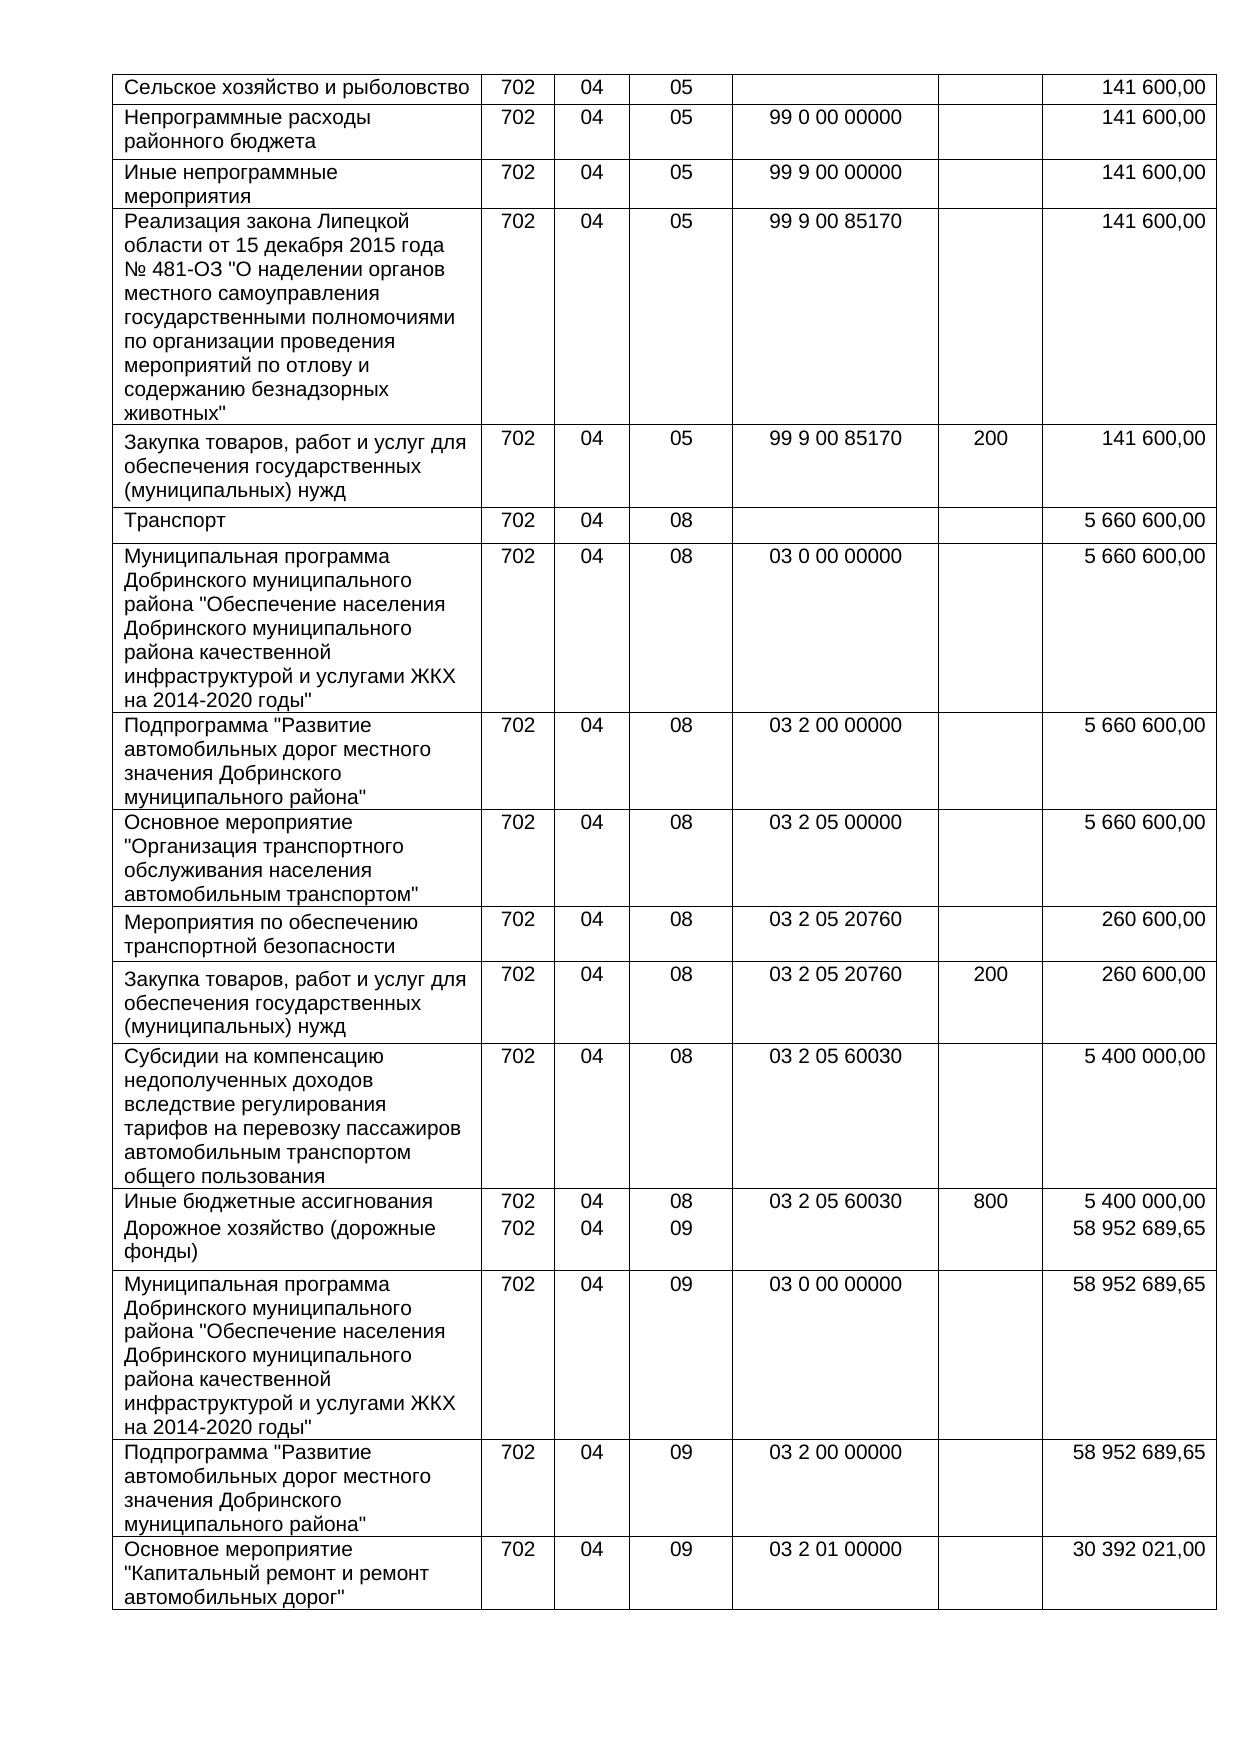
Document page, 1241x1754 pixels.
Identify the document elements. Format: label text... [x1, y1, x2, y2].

table_cell 702 [482, 1440, 554, 1536]
table_cell 05 [630, 209, 732, 424]
table_cell 141 600,00 [1043, 425, 1216, 507]
table_cell 08 [630, 544, 732, 712]
table_cell 09 [630, 1271, 732, 1439]
table_cell 702 [482, 1271, 554, 1439]
table_cell 03 2 00 00000 [733, 713, 938, 809]
table_cell Сельское хозяйство и рыболовство [113, 75, 481, 104]
table_cell Иные бюджетные ассигнования [113, 1189, 481, 1215]
table_cell Мероприятия по обеспечению транспортной безопасности [113, 907, 481, 961]
table_cell [733, 1215, 938, 1270]
table_cell 702 [482, 425, 554, 507]
table_cell 04 [555, 75, 629, 104]
table_cell 04 [555, 425, 629, 507]
table_cell Закупка товаров, работ и услуг для обеспечения государственных (муниципальных) нужд [113, 425, 481, 507]
table_cell 08 [630, 508, 732, 543]
table_cell 58 952 689,65 [1043, 1215, 1216, 1270]
table_cell Подпрограмма "Развитие автомобильных дорог местного значения Добринского муниципального района" [113, 1440, 481, 1536]
table_cell 5 660 600,00 [1043, 713, 1216, 809]
table_cell 04 [555, 1189, 629, 1215]
table_cell [939, 907, 1042, 961]
table_cell 702 [482, 75, 554, 104]
table_cell Подпрограмма "Развитие автомобильных дорог местного значения Добринского муниципального района" [113, 713, 481, 809]
table_cell Транспорт [113, 508, 481, 543]
table_cell Основное мероприятие "Капитальный ремонт и ремонт автомобильных дорог" [113, 1537, 481, 1609]
table_cell 09 [630, 1440, 732, 1536]
table_cell 800 [939, 1189, 1042, 1215]
table_cell [939, 713, 1042, 809]
table_cell [939, 1215, 1042, 1270]
table_cell 04 [555, 508, 629, 543]
table_cell 5 400 000,00 [1043, 1044, 1216, 1188]
table_cell Муниципальная программа Добринского муниципального района "Обеспечение населения Добринского муниципального района качественной инфраструктурой и услугами ЖКХ на 2014-2020 годы" [113, 1271, 481, 1439]
table_cell 04 [555, 1271, 629, 1439]
table_cell 03 2 05 60030 [733, 1044, 938, 1188]
table_cell 08 [630, 1044, 732, 1188]
table_cell 03 2 01 00000 [733, 1537, 938, 1609]
table_cell 04 [555, 544, 629, 712]
table_cell Иные непрограммные мероприятия [113, 160, 481, 208]
table_cell 702 [482, 810, 554, 906]
table_cell 03 0 00 00000 [733, 544, 938, 712]
table_cell 03 0 00 00000 [733, 1271, 938, 1439]
table_cell 03 2 05 00000 [733, 810, 938, 906]
table_cell Основное мероприятие "Организация транспортного обслуживания населения автомобильным транспортом" [113, 810, 481, 906]
table_cell 58 952 689,65 [1043, 1271, 1216, 1439]
table_cell 08 [630, 810, 732, 906]
table_cell [939, 810, 1042, 906]
table_cell 04 [555, 810, 629, 906]
table_cell 08 [630, 907, 732, 961]
table_cell 702 [482, 962, 554, 1043]
table_cell 08 [630, 713, 732, 809]
table_cell 04 [555, 713, 629, 809]
table_cell [733, 75, 938, 104]
table_cell 702 [482, 1215, 554, 1270]
table_cell 141 600,00 [1043, 105, 1216, 159]
table_cell 05 [630, 75, 732, 104]
table_cell 702 [482, 907, 554, 961]
table_cell 05 [630, 425, 732, 507]
table_cell 702 [482, 209, 554, 424]
table_cell 702 [482, 713, 554, 809]
table_cell 08 [630, 962, 732, 1043]
table_cell 702 [482, 1189, 554, 1215]
table_cell Субсидии на компенсацию недополученных доходов вследствие регулирования тарифов на перевозку пассажиров автомобильным транспортом общего пользования [113, 1044, 481, 1188]
table_cell 702 [482, 1537, 554, 1609]
table_cell 04 [555, 907, 629, 961]
table_cell 99 9 00 85170 [733, 425, 938, 507]
table_cell 03 2 00 00000 [733, 1440, 938, 1536]
table_cell 05 [630, 105, 732, 159]
table_cell 99 9 00 85170 [733, 209, 938, 424]
table_cell [939, 508, 1042, 543]
table_cell 141 600,00 [1043, 209, 1216, 424]
table_cell 260 600,00 [1043, 962, 1216, 1043]
table_cell 5 660 600,00 [1043, 508, 1216, 543]
table_cell 04 [555, 105, 629, 159]
table_cell Дорожное хозяйство (дорожные фонды) [113, 1215, 481, 1270]
table_cell 141 600,00 [1043, 160, 1216, 208]
table_cell 03 2 05 20760 [733, 907, 938, 961]
table_cell 99 9 00 00000 [733, 160, 938, 208]
table_cell 08 [630, 1189, 732, 1215]
table_cell 260 600,00 [1043, 907, 1216, 961]
table_cell 04 [555, 209, 629, 424]
table_cell [939, 1044, 1042, 1188]
table_cell 30 392 021,00 [1043, 1537, 1216, 1609]
table_cell 04 [555, 1215, 629, 1270]
table_cell [939, 75, 1042, 104]
table_cell 702 [482, 105, 554, 159]
table_cell 03 2 05 20760 [733, 962, 938, 1043]
table_cell [939, 105, 1042, 159]
table_cell Муниципальная программа Добринского муниципального района "Обеспечение населения Добринского муниципального района качественной инфраструктурой и услугами ЖКХ на 2014-2020 годы" [113, 544, 481, 712]
table_cell [939, 160, 1042, 208]
table_cell 200 [939, 425, 1042, 507]
table_cell 04 [555, 160, 629, 208]
table_cell 05 [630, 160, 732, 208]
table_cell 03 2 05 60030 [733, 1189, 938, 1215]
table_cell [733, 508, 938, 543]
table_cell 58 952 689,65 [1043, 1440, 1216, 1536]
table_cell 09 [630, 1537, 732, 1609]
table_cell 04 [555, 1440, 629, 1536]
table_cell 5 400 000,00 [1043, 1189, 1216, 1215]
table_cell Закупка товаров, работ и услуг для обеспечения государственных (муниципальных) нужд [113, 962, 481, 1043]
table_cell 04 [555, 1044, 629, 1188]
table_cell 141 600,00 [1043, 75, 1216, 104]
table_cell 5 660 600,00 [1043, 544, 1216, 712]
table_cell 702 [482, 160, 554, 208]
table_cell 09 [630, 1215, 732, 1270]
table_cell 702 [482, 1044, 554, 1188]
table_cell [939, 1440, 1042, 1536]
table_cell Непрограммные расходы районного бюджета [113, 105, 481, 159]
table_cell 702 [482, 508, 554, 543]
table_cell 04 [555, 1537, 629, 1609]
table_cell 5 660 600,00 [1043, 810, 1216, 906]
table_cell [939, 544, 1042, 712]
table_cell [939, 1537, 1042, 1609]
table_cell 04 [555, 962, 629, 1043]
table_cell [939, 1271, 1042, 1439]
table_cell 702 [482, 544, 554, 712]
table_cell 200 [939, 962, 1042, 1043]
table_cell Реализация закона Липецкой области от 15 декабря 2015 года № 481-ОЗ "О наделении органов местного самоуправления государственными полномочиями по организации проведения мероприятий по отлову и содержанию безнадзорных животных" [113, 209, 481, 424]
table_cell 99 0 00 00000 [733, 105, 938, 159]
table_cell [939, 209, 1042, 424]
